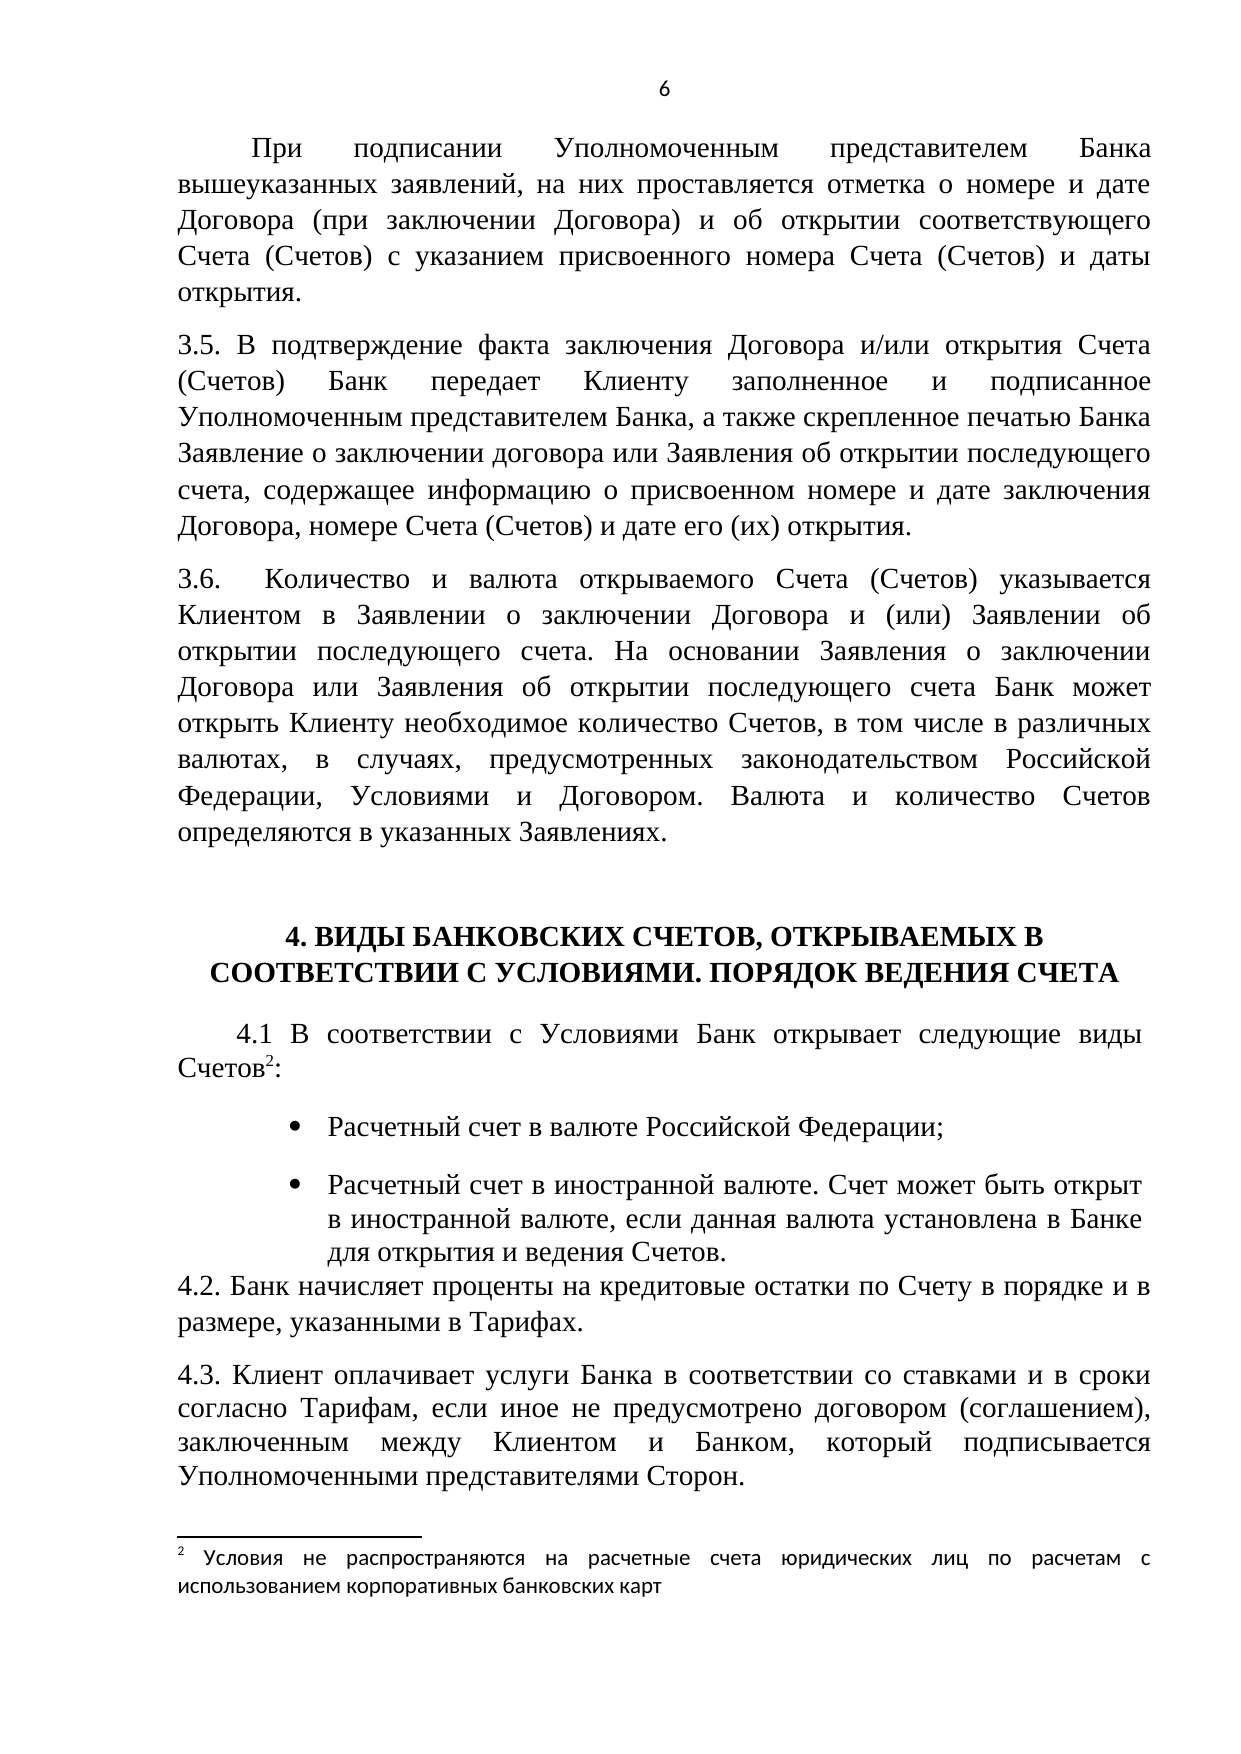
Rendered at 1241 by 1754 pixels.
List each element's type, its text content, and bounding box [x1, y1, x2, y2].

text При подписании Уполномоченным представителем Банка вышеуказанных заявлений, на них проставляется отметка о номере и дате Договора (при заключении Договора) и об открытии соответствующего Счета (Счетов) с указанием присвоенного номера Счета (Счетов) и даты открытия. [177, 130, 1152, 308]
list Расчетный счет в валюте Российской Федерации; [290, 1109, 1143, 1142]
text 4.1 В соответствии с Условиями Банк открывает следующие виды Счетов: [177, 1017, 1143, 1084]
list Расчетный счет в иностранной валюте. Счет может быть открыт в иностранной валюте, если данная валюта установлена в Банке для открытия и ведения Счетов. [290, 1167, 1143, 1268]
text 4.2. Банк начисляет проценты на кредитовые остатки по Счету в порядке и в размере, указанными в Тарифах. [177, 1268, 1152, 1338]
text 4. ВИДЫ БАНКОВСКИХ СЧЕТОВ, ОТКРЫВАЕМЫХ В СООТВЕТСТВИИ С УСЛОВИЯМИ. ПОРЯДОК ВЕДЕНИЯ СЧЕТА [177, 919, 1152, 989]
text 3.6. Количество и валюта открываемого Счета (Счетов) указывается Клиентом в Заявлении о заключении Договора и (или) Заявлении об открытии последующего счета. На основании Заявления о заключении Договора или Заявления об открытии последующего счета Банк может открыть Клиенту необходимое количество Счетов, в том числе в различных валютах, в случаях, предусмотренных законодательством Российской Федерации, Условиями и Договором. Валюта и количество Счетов определяются в указанных Заявлениях. [177, 561, 1152, 847]
text 4.3. Клиент оплачивает услуги Банка в соответствии со ставками и в сроки согласно Тарифам, если иное не предусмотрено договором (соглашением), заключенным между Клиентом и Банком, который подписывается Уполномоченными представителями Сторон. [177, 1357, 1152, 1491]
text 3.5. В подтверждение факта заключения Договора и/или открытия Счета (Счетов) Банк передает Клиенту заполненное и подписанное Уполномоченным представителем Банка, а также скрепленное печатью Банка Заявление о заключении договора или Заявления об открытии последующего счета, содержащее информацию о присвоенном номере и дате заключения Договора, номере Счета (Счетов) и дате его (их) открытия. [177, 327, 1152, 541]
